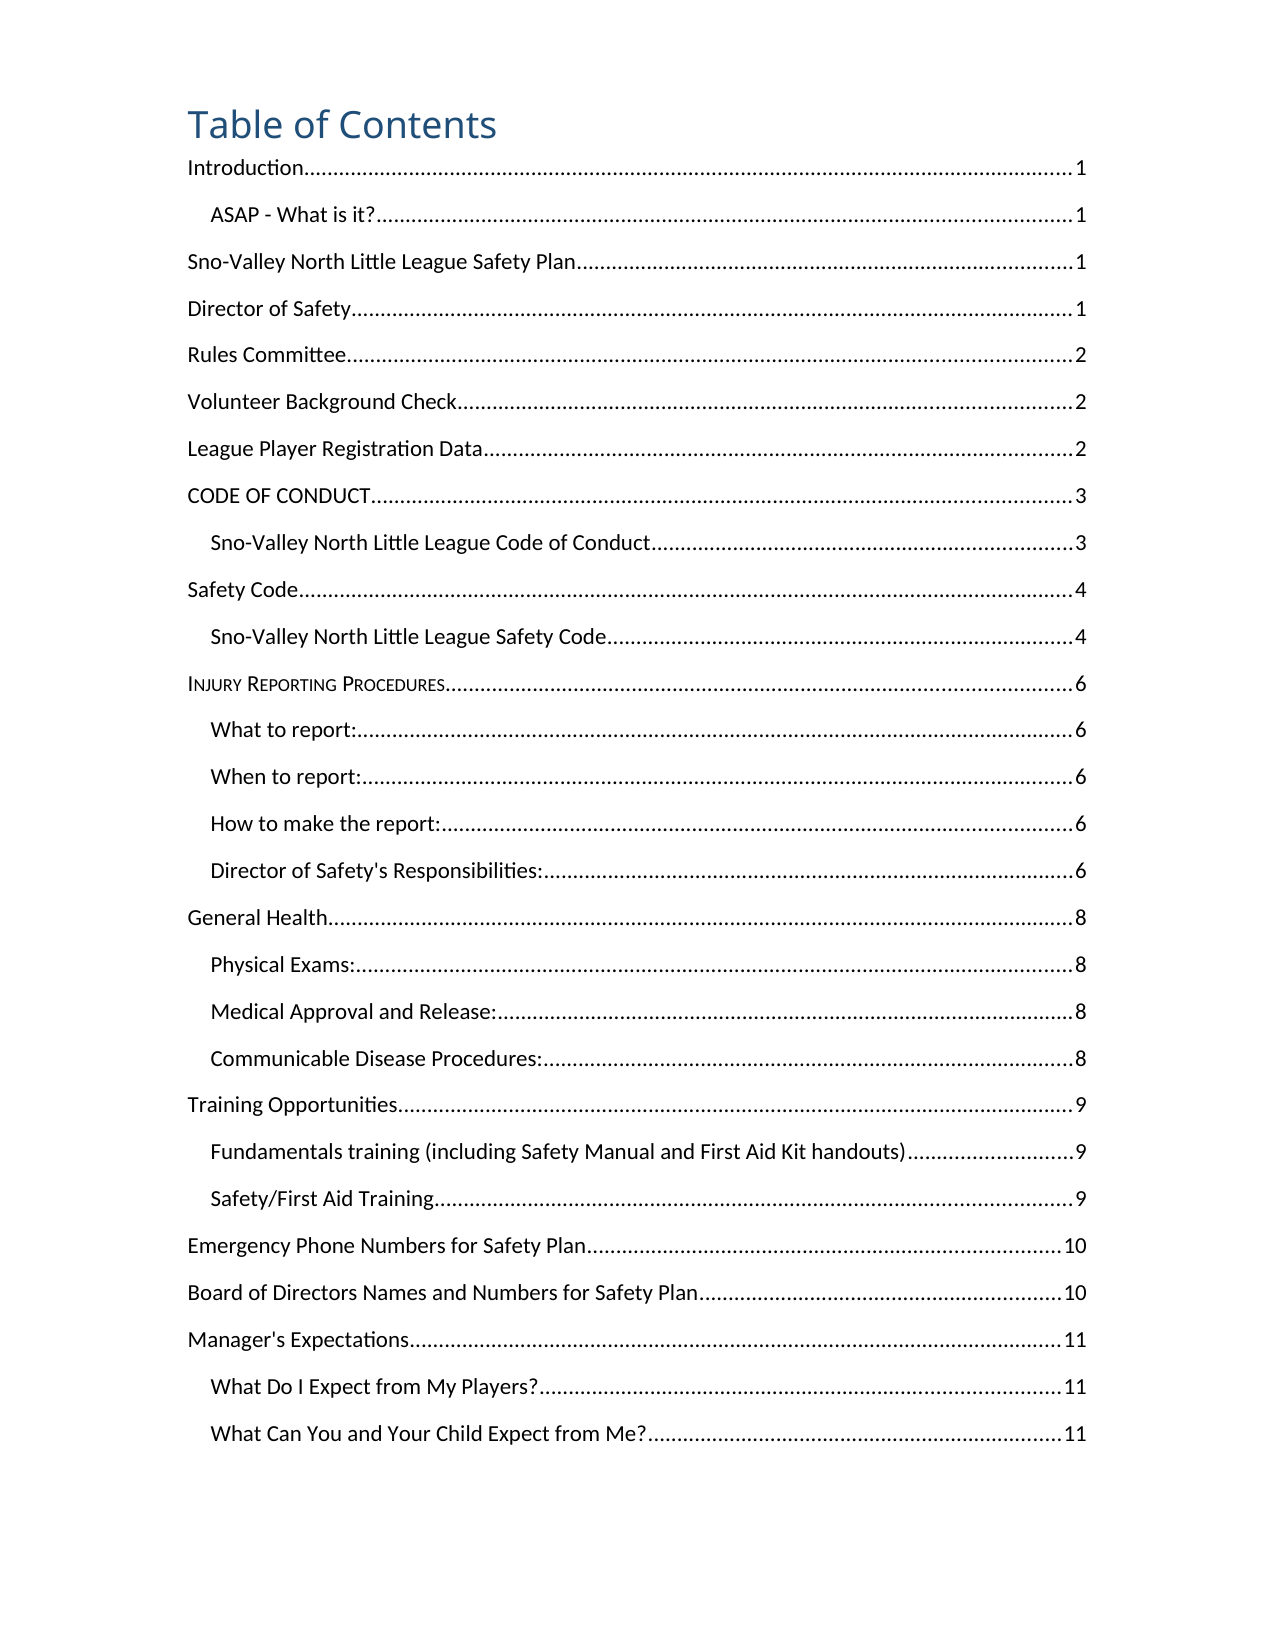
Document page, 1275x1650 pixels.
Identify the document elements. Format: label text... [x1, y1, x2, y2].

text Safety/First Aid Training 9 [210, 1184, 1087, 1212]
text When to report: 6 [210, 762, 1087, 791]
text General Health 8 [187, 903, 1087, 931]
text Physical Exams: 8 [210, 950, 1087, 978]
text What Do I Expect from My Players? 11 [210, 1372, 1087, 1400]
text Safety Code 4 [187, 575, 1087, 603]
text Board of Directors Names and Numbers for Safety Plan 10 [187, 1278, 1087, 1306]
text Sno-Valley North Little League Safety Code 4 [210, 622, 1087, 650]
text How to make the report: 6 [210, 809, 1087, 837]
text Manager's Expectations 11 [187, 1325, 1087, 1353]
text Director of Safety 1 [187, 294, 1087, 322]
text What to report: 6 [210, 716, 1087, 744]
text Volunteer Background Check 2 [187, 387, 1087, 416]
subtitle Table of Contents [187, 98, 1087, 149]
text What Can You and Your Child Expect from Me? 11 [210, 1419, 1087, 1447]
text Training Opportunities 9 [187, 1091, 1087, 1119]
text Introduction 1 [187, 153, 1087, 181]
text CODE OF CONDUCT 3 [187, 481, 1087, 509]
text Injury Reporting Procedures 6 [187, 669, 1087, 697]
text ASAP - What is it? 1 [210, 200, 1087, 228]
text Communicable Disease Procedures: 8 [210, 1044, 1087, 1072]
text Rules Committee 2 [187, 341, 1087, 369]
text Sno-Valley North Little League Safety Plan 1 [187, 247, 1087, 275]
text Sno-Valley North Little League Code of Conduct 3 [210, 528, 1087, 556]
text Fundamentals training (including Safety Manual and First Aid Kit handouts) 9 [210, 1137, 1087, 1166]
text League Player Registration Data 2 [187, 434, 1087, 462]
text Medical Approval and Release: 8 [210, 997, 1087, 1025]
text Director of Safety's Responsibilities: 6 [210, 856, 1087, 884]
text Emergency Phone Numbers for Safety Plan 10 [187, 1231, 1087, 1259]
